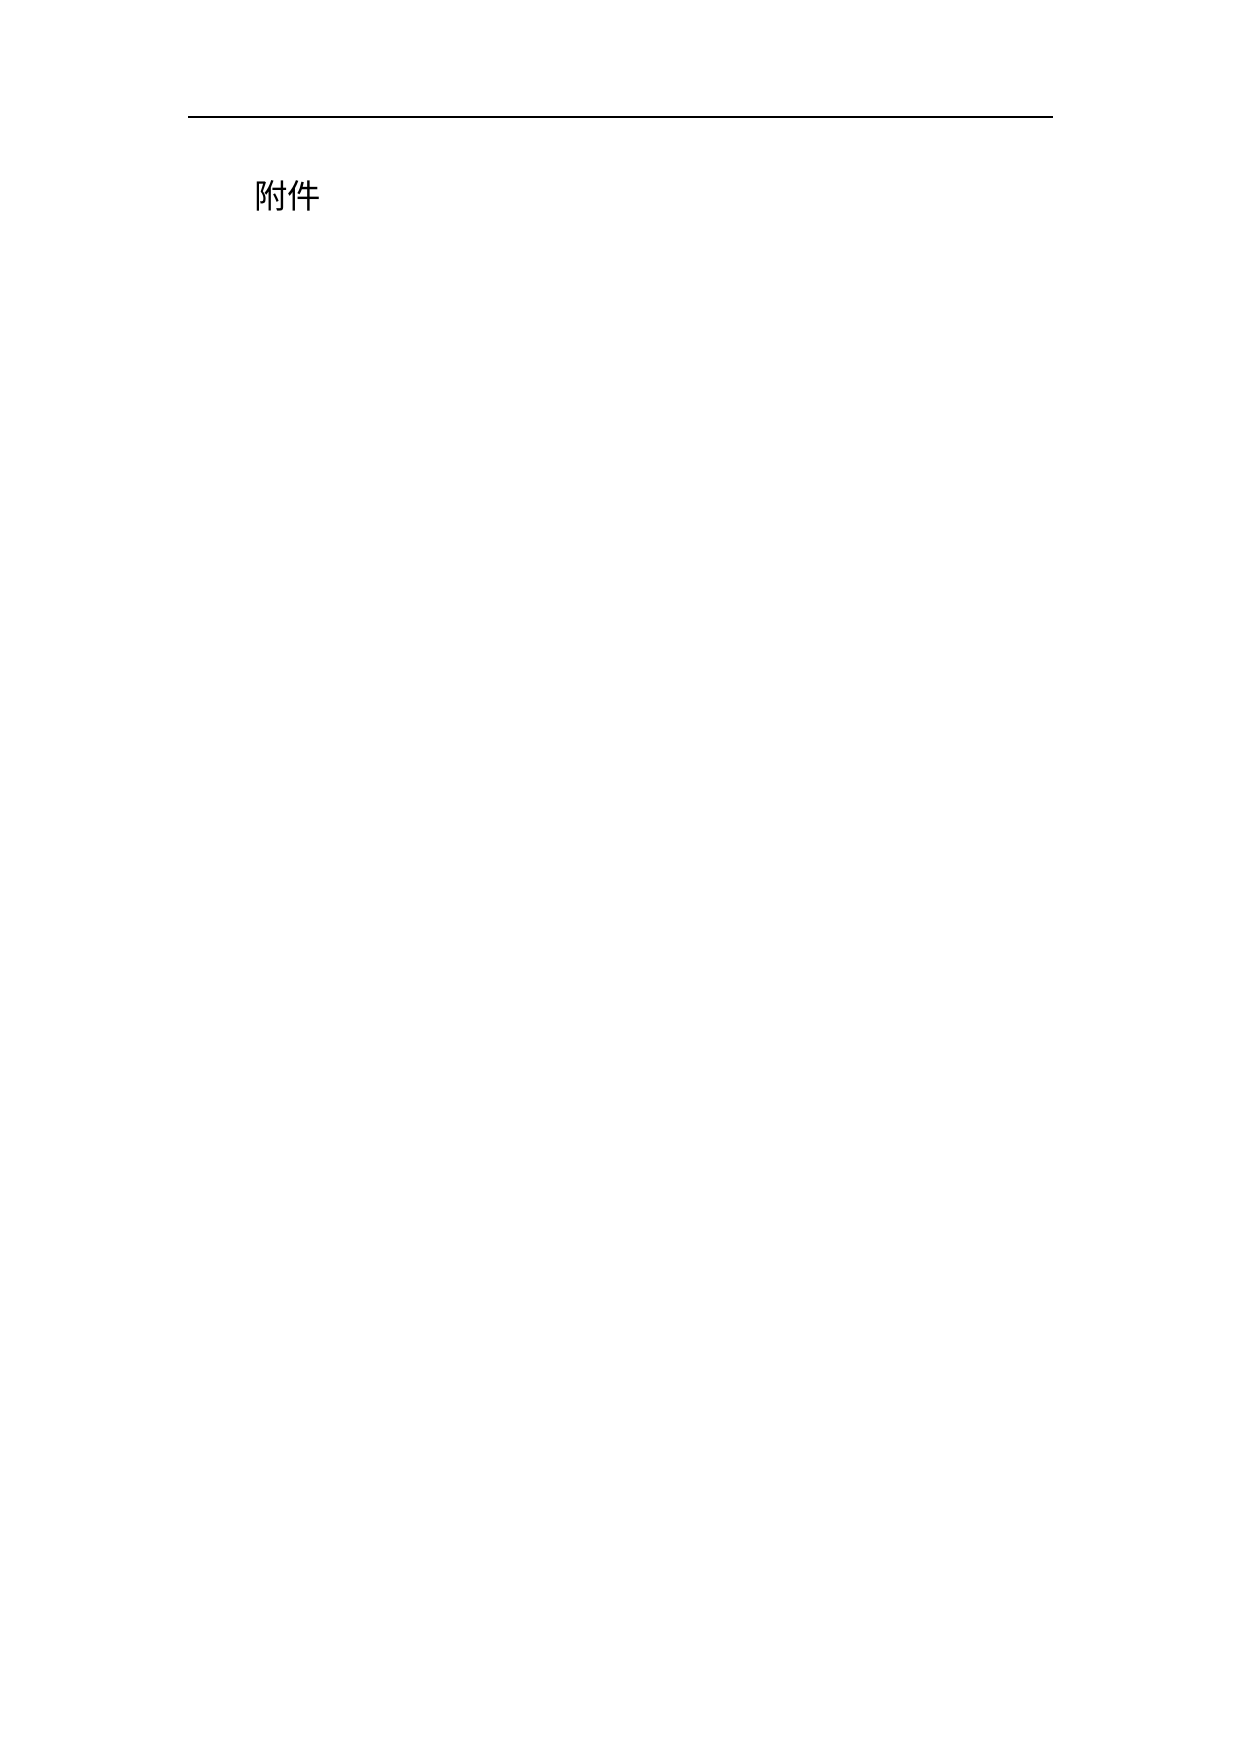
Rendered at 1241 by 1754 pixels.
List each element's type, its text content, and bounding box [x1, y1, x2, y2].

text 附件 [187, 162, 1053, 227]
